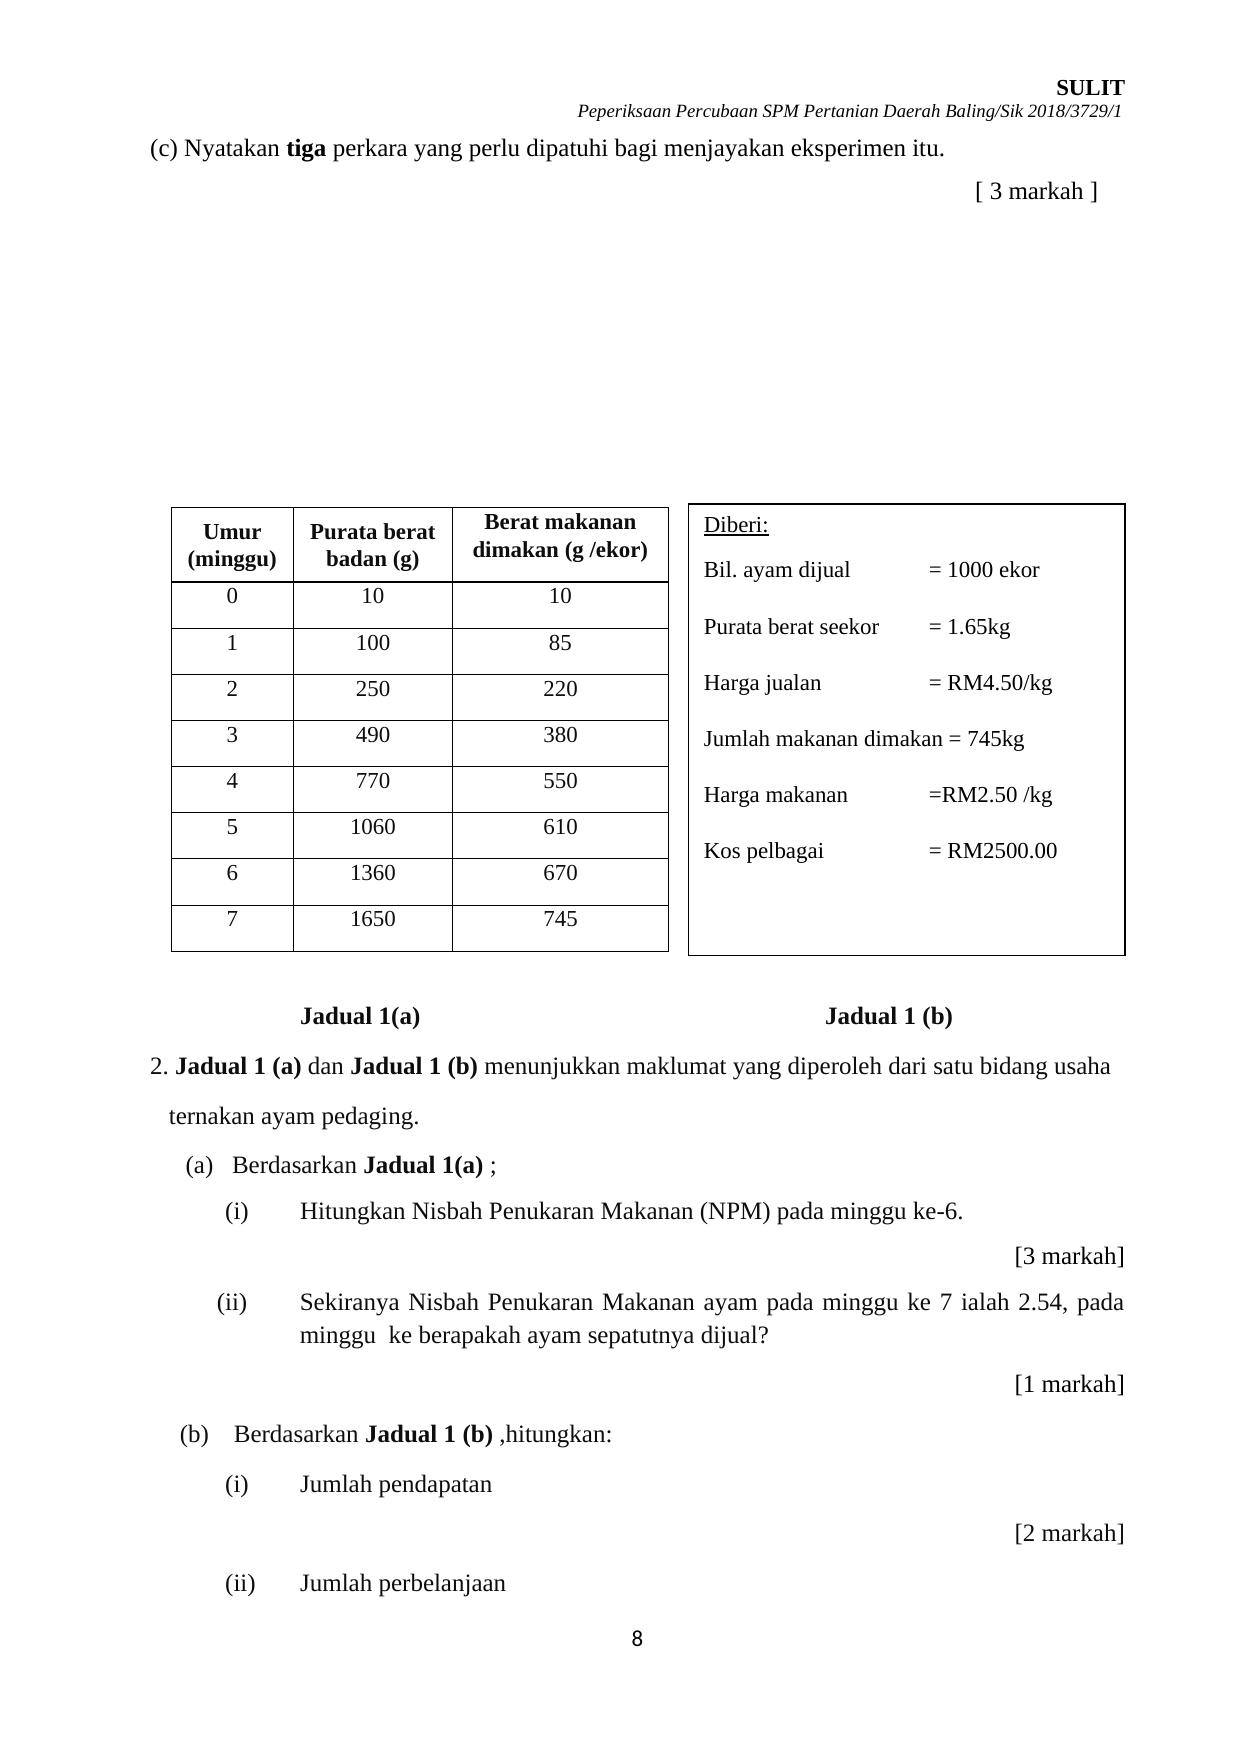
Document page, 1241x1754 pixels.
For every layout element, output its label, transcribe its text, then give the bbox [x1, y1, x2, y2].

text (b) Berdasarkan Jadual 1 (b) ,hitungkan: [179, 1419, 1124, 1448]
table_cell 220 [453, 675, 668, 720]
table_cell 1650 [294, 906, 452, 951]
table_cell 745 [453, 906, 668, 951]
text (i) Hitungkan Nisbah Penukaran Makanan (NPM) pada minggu ke-6. [225, 1196, 1124, 1224]
table_header Umur (minggu) [172, 508, 293, 581]
table_cell 490 [294, 721, 452, 766]
table_cell 250 [294, 675, 452, 720]
table_header Berat makanan dimakan (g /ekor) [453, 508, 668, 581]
table_cell 1 [172, 629, 293, 674]
table_cell 10 [294, 583, 452, 628]
text (i) Jumlah pendapatan [150, 1469, 1124, 1497]
table_cell 2 [172, 675, 293, 720]
table_cell 1060 [294, 813, 452, 858]
text (a) Berdasarkan Jadual 1(a) ; [179, 1150, 1124, 1179]
table_cell 0 [172, 583, 293, 628]
table_cell 85 [453, 629, 668, 674]
table_cell 6 [172, 859, 293, 904]
table_cell 100 [294, 629, 452, 674]
text (ii) Jumlah perbelanjaan [150, 1568, 1124, 1597]
table_cell 550 [453, 767, 668, 812]
text (ii) Sekiranya Nisbah Penukaran Makanan ayam pada minggu ke 7 ialah 2.54, pada minggu ke berapakah ayam sepatutnya dijual? [217, 1287, 1124, 1348]
text [3 markah] [217, 1241, 1124, 1270]
text ternakan ayam pedaging. [150, 1101, 1124, 1129]
table_cell 5 [172, 813, 293, 858]
text (c) Nyatakan tiga perkara yang perlu dipatuhi bagi menjayakan eksperimen itu. [ 3 markah ] [150, 133, 1124, 205]
table_cell 380 [453, 721, 668, 766]
text [2 markah] [150, 1518, 1124, 1547]
table_cell 10 [453, 583, 668, 628]
table_cell 3 [172, 721, 293, 766]
text 2. Jadual 1 (a) dan Jadual 1 (b) menunjukkan maklumat yang diperoleh dari satu bidang usaha [150, 1051, 1124, 1080]
table_cell 7 [172, 906, 293, 951]
table_cell 610 [453, 813, 668, 858]
table_cell 1360 [294, 859, 452, 904]
table_cell 4 [172, 767, 293, 812]
table_cell 670 [453, 859, 668, 904]
table_cell 770 [294, 767, 452, 812]
table_header Purata berat badan (g) [294, 508, 452, 581]
text Jadual 1(a) Jadual 1 (b) [225, 1001, 1124, 1030]
text [1 markah] [914, 1369, 1124, 1398]
